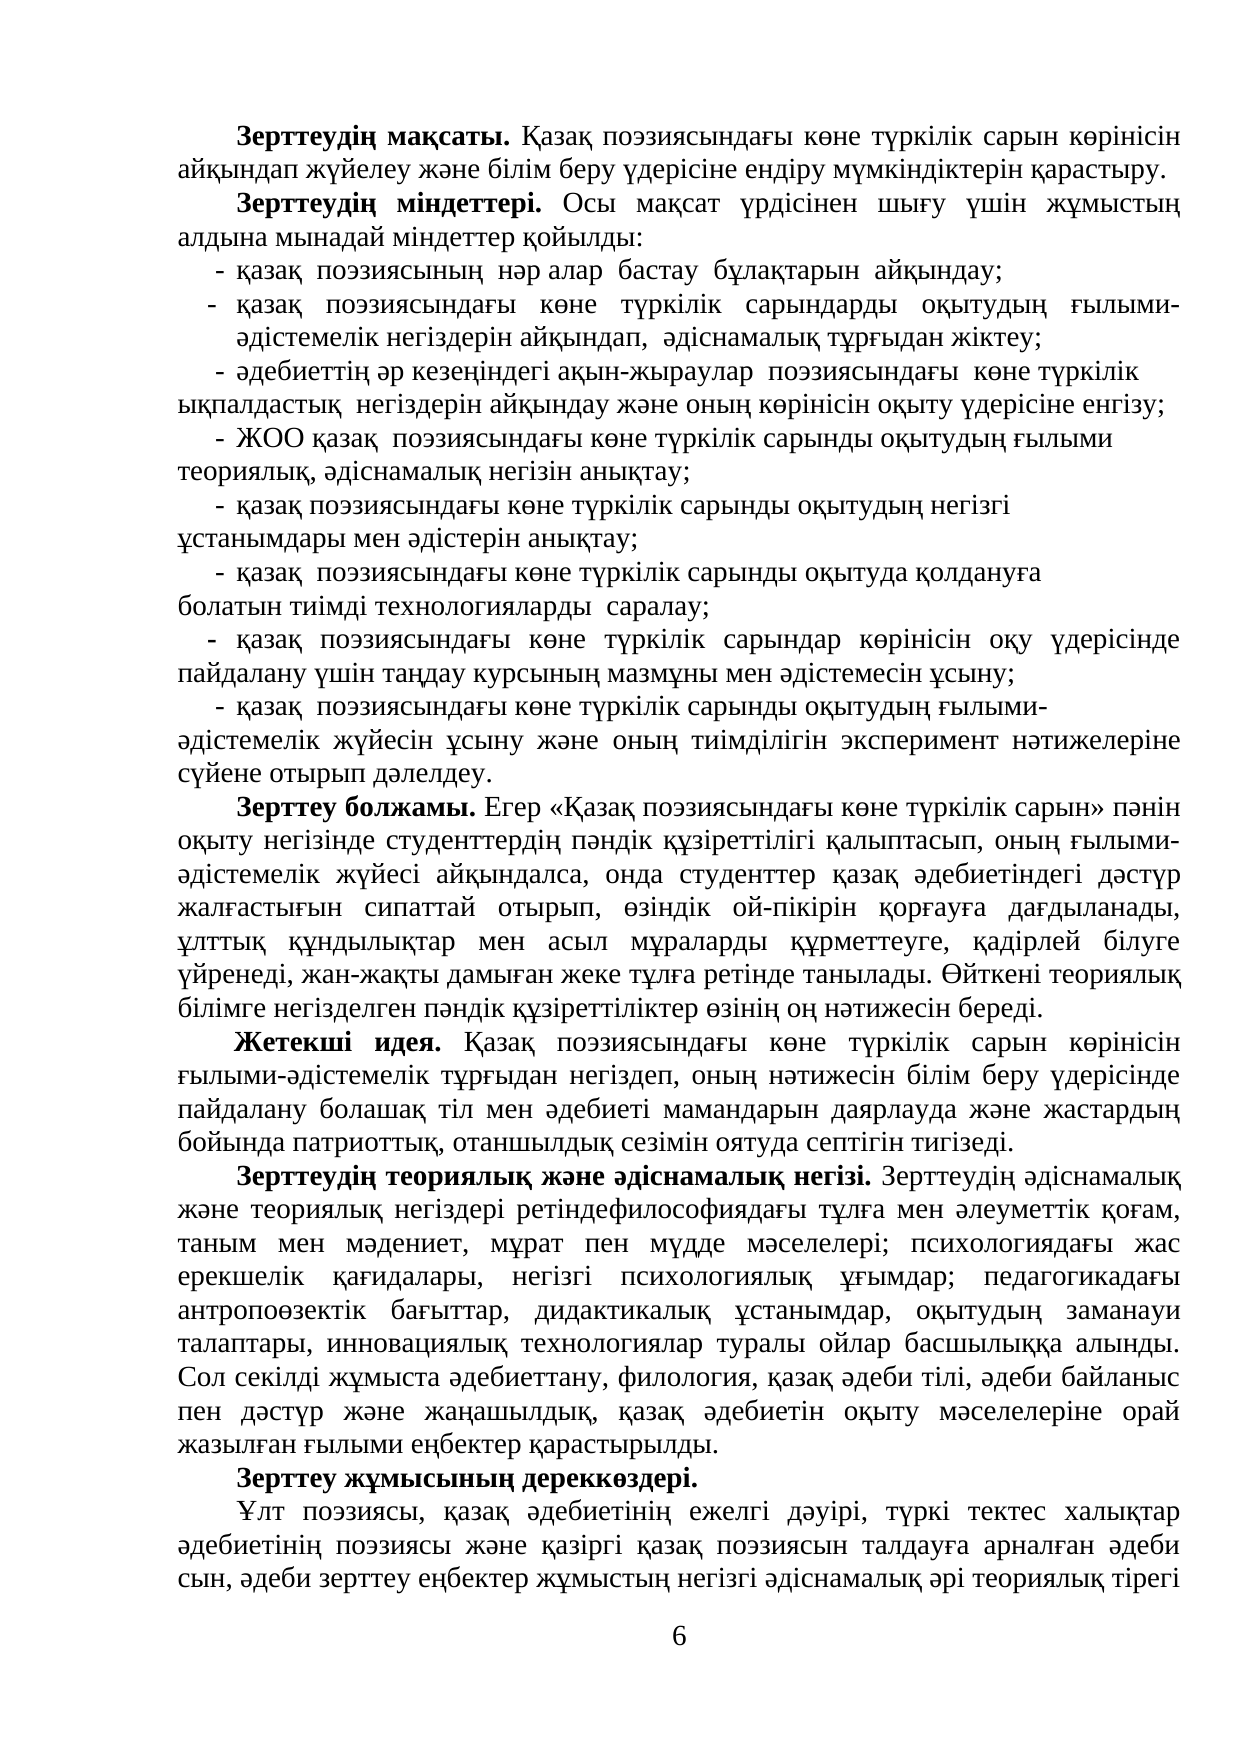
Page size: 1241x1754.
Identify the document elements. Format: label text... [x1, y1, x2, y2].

list қазақ поэзиясындағы көне түркілік сарынды оқытудың негізгі [215, 487, 1178, 521]
list әдебиеттің әр кезеңіндегі ақын-жыраулар поэзиясындағы көне түркілік [215, 353, 1181, 386]
list ЖОО қазақ поэзиясындағы көне түркілік сарынды оқытудың ғылыми [215, 420, 1178, 453]
text ықпалдастық негіздерін айқындау және оның көрінісін оқыту үдерісіне енгізу; [177, 386, 1181, 420]
text ұстанымдары мен әдістерін анықтау; [177, 521, 1178, 554]
text әдістемелік жүйесін ұсыну және оның тиімділігін эксперимент нәтижелеріне сүйене отырып дәлелдеу. [177, 722, 1181, 789]
list қазақ поэзиясындағы көне түркілік сарындарды оқытудың ғылыми-әдістемелік негіздерін айқындап, әдіснамалық тұрғыдан жіктеу; [207, 286, 1181, 353]
text Зерттеудің мақсаты. Қазақ поэзиясындағы көне түркілік сарын көрінісін айқындап жүйелеу және білім беру үдерісіне ендіру мүмкіндіктерін қарастыру. [177, 118, 1181, 185]
text болатын тиімді технологияларды саралау; [177, 588, 1178, 621]
text Зерттеу болжамы. Егер «Қазақ поэзиясындағы көне түркілік сарын» пәнін оқыту негізінде студенттердің пәндік құзіреттілігі қалыптасып, оның ғылыми-әдістемелік жүйесі айқындалса, онда студенттер қазақ әдебиетіндегі дәстүр жалғастығын сипаттай отырып, өзіндік ой-пікірін қорғауға дағдыланады, ұлттық құндылықтар мен асыл мұраларды құрметтеуге, қадірлей білуге үйренеді, жан-жақты дамыған жеке тұлға ретінде танылады. Өйткені теориялық білімге негізделген пәндік құзіреттіліктер өзінің оң нәтижесін береді. [177, 789, 1181, 1024]
text Зерттеу жұмысының дереккөздері. [177, 1460, 1181, 1493]
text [177, 1493, 1181, 1594]
list қазақ поэзиясындағы көне түркілік сарынды оқытуда қолдануға [215, 554, 1178, 588]
list қазақ поэзиясындағы көне түркілік сарындар көрінісін оқу үдерісінде пайдалану үшін таңдау курсының мазмұны мен әдістемесін ұсыну; [177, 621, 1181, 688]
text Зерттеудің міндеттері. Осы мақсат үрдісінен шығу үшін жұмыстың алдына мынадай міндеттер қойылды: [177, 185, 1181, 252]
text Жетекші идея. Қазақ поэзиясындағы көне түркілік сарын көрінісін ғылыми-әдістемелік тұрғыдан негіздеп, оның нәтижесін білім беру үдерісінде пайдалану болашақ тіл мен әдебиеті мамандарын даярлауда және жастардың бойында патриоттық, отаншылдық сезімін оятуда септігін тигізеді. [177, 1024, 1181, 1158]
list қазақ поэзиясының нәр алар бастау бұлақтарын айқындау; [177, 252, 1181, 286]
list қазақ поэзиясындағы көне түркілік сарынды оқытудың ғылыми- [215, 688, 1181, 722]
subtitle Зерттеудің теориялық және әдіснамалық негізі. Зерттеудің әдіснамалық және теориялық негіздері ретіндефилософиядағы тұлға мен әлеуметтік қоғам, таным мен мәдениет, мұрат пен мүдде мәселелері; психологиядағы жас ерекшелік қағидалары, негізгі психологиялық ұғымдар; педагогикадағы антропоөзектік бағыттар, дидактикалық ұстанымдар, оқытудың заманауи талаптары, инновациялық технологиялар туралы ойлар басшылыққа алынды. Сол секілді жұмыста әдебиеттану, филология, қазақ әдеби тілі, әдеби байланыс пен дәстүр және жаңашылдық, қазақ әдебиетін оқыту мәселелеріне орай жазылған ғылыми еңбектер қарастырылды. [177, 1158, 1181, 1460]
text теориялық, әдіснамалық негізін анықтау; [177, 453, 1178, 487]
